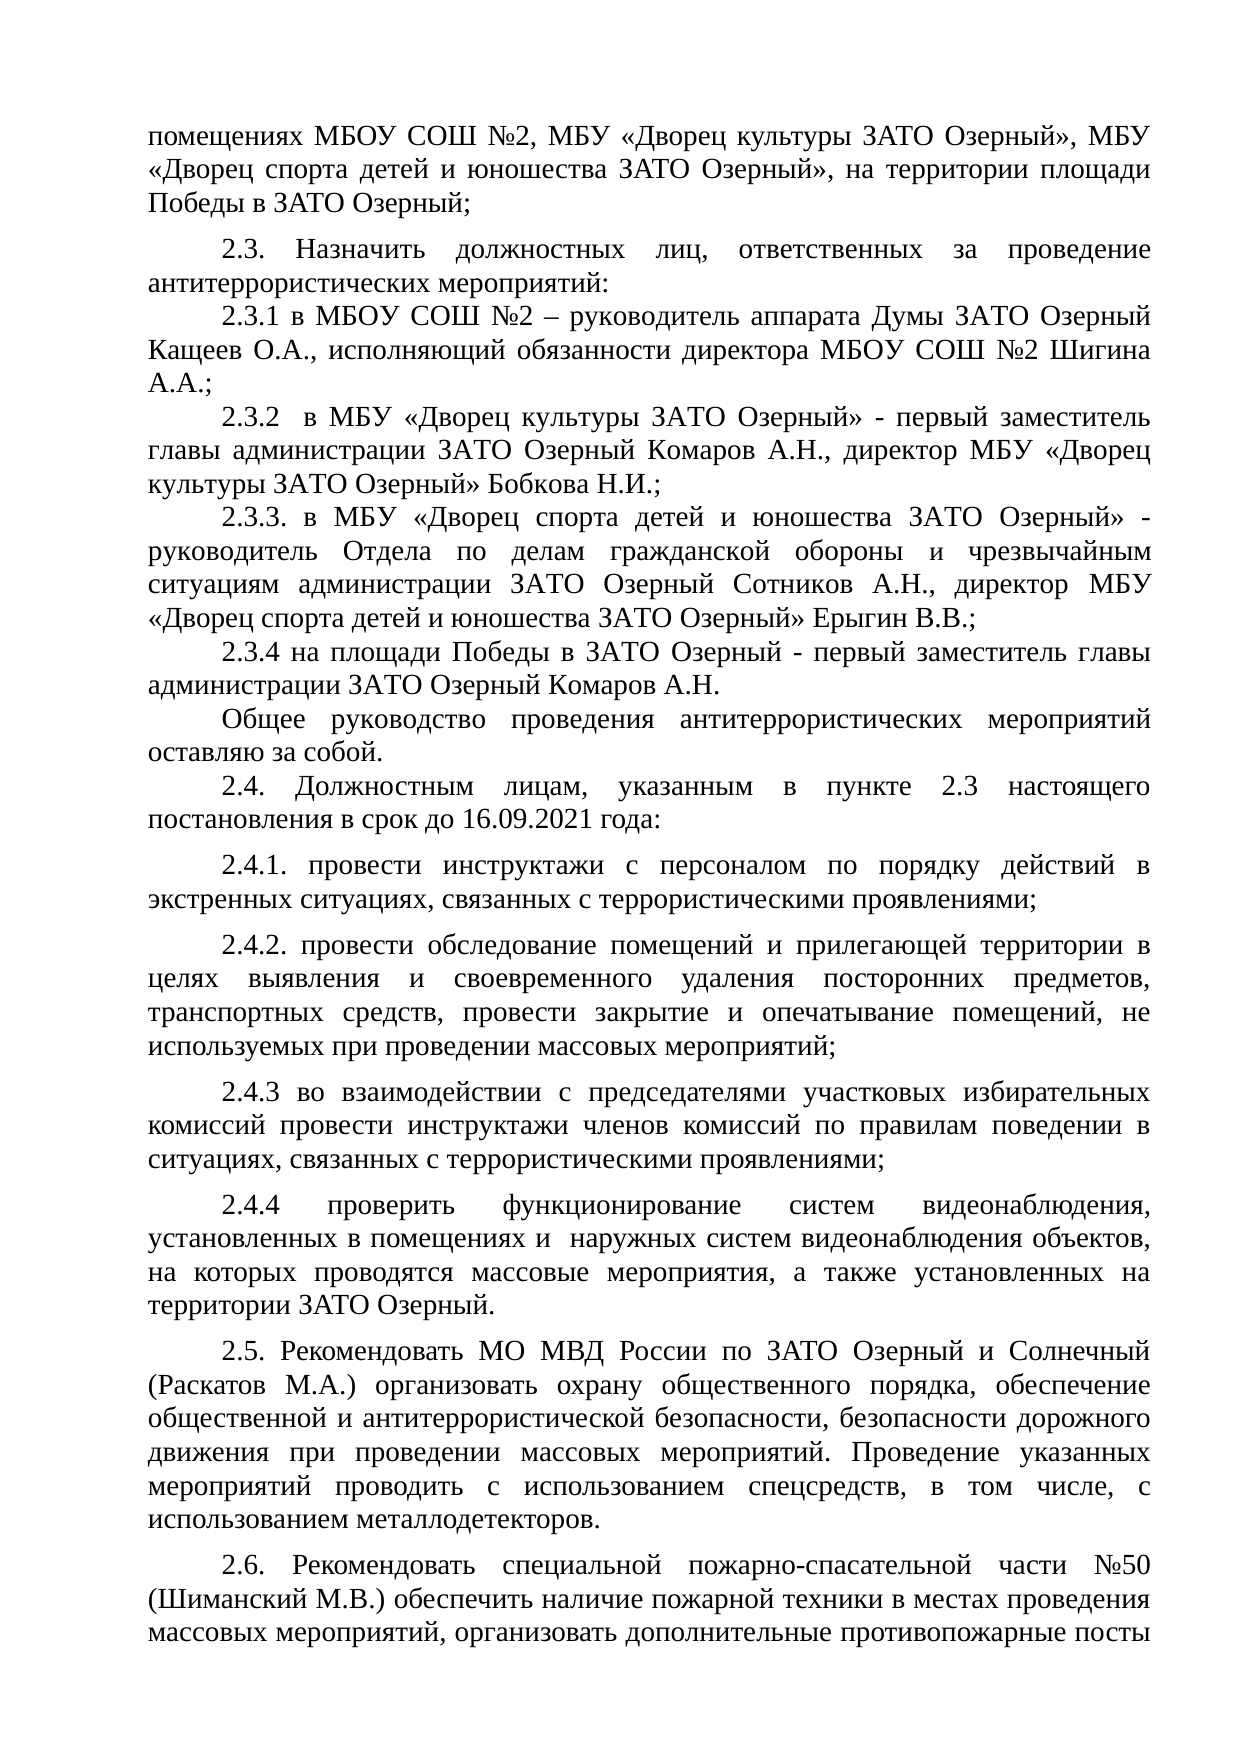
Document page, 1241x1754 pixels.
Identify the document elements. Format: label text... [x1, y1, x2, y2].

list 2.3.3. в МБУ «Дворец спорта детей и юношества ЗАТО Озерный» - руководитель Отдела по делам гражданской обороны и чрезвычайным ситуациям администрации ЗАТО Озерный Сотников А.Н., директор МБУ «Дворец спорта детей и юношества ЗАТО Озерный» Ерыгин В.В.; [148, 499, 1152, 634]
list 2.3. Назначить должностных лиц, ответственных за проведение антитеррористических мероприятий: [148, 231, 1152, 298]
text 2.4. Должностным лицам, указанным в пункте 2.3 настоящего постановления в срок до 16.09.2021 года: [148, 768, 1152, 835]
text 2.4.3 во взаимодействии с председателями участковых избирательных комиссий провести инструктажи членов комиссий по правилам поведении в ситуациях, связанных с террористическими проявлениями; [148, 1074, 1152, 1174]
text 2.4.4 проверить функционирование систем видеонаблюдения, установленных в помещениях и наружных систем видеонаблюдения объектов, на которых проводятся массовые мероприятия, а также установленных на территории ЗАТО Озерный. [148, 1187, 1152, 1321]
text 2.4.1. провести инструктажи с персоналом по порядку действий в экстренных ситуациях, связанных с террористическими проявлениями; [148, 847, 1152, 914]
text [148, 1547, 1152, 1648]
text 2.5. Рекомендовать МО МВД России по ЗАТО Озерный и Солнечный (Раскатов М.А.) организовать охрану общественного порядка, обеспечение общественной и антитеррористической безопасности, безопасности дорожного движения при проведении массовых мероприятий. Проведение указанных мероприятий проводить с использованием спецсредств, в том числе, с использованием металлодетекторов. [148, 1333, 1152, 1535]
text 2.4.2. провести обследование помещений и прилегающей территории в целях выявления и своевременного удаления посторонних предметов, транспортных средств, провести закрытие и опечатывание помещений, не используемых при проведении массовых мероприятий; [148, 927, 1152, 1061]
list Общее руководство проведения антитеррористических мероприятий оставляю за собой. [148, 701, 1152, 768]
list 2.3.2 в МБУ «Дворец культуры ЗАТО Озерный» - первый заместитель главы администрации ЗАТО Озерный Комаров А.Н., директор МБУ «Дворец культуры ЗАТО Озерный» Бобкова Н.И.; [148, 399, 1152, 499]
list 2.3.4 на площади Победы в ЗАТО Озерный - первый заместитель главы администрации ЗАТО Озерный Комаров А.Н. [148, 634, 1152, 701]
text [148, 118, 1152, 219]
list 2.3.1 в МБОУ СОШ №2 – руководитель аппарата Думы ЗАТО Озерный Кащеев О.А., исполняющий обязанности директора МБОУ СОШ №2 Шигина А.А.; [148, 298, 1152, 399]
